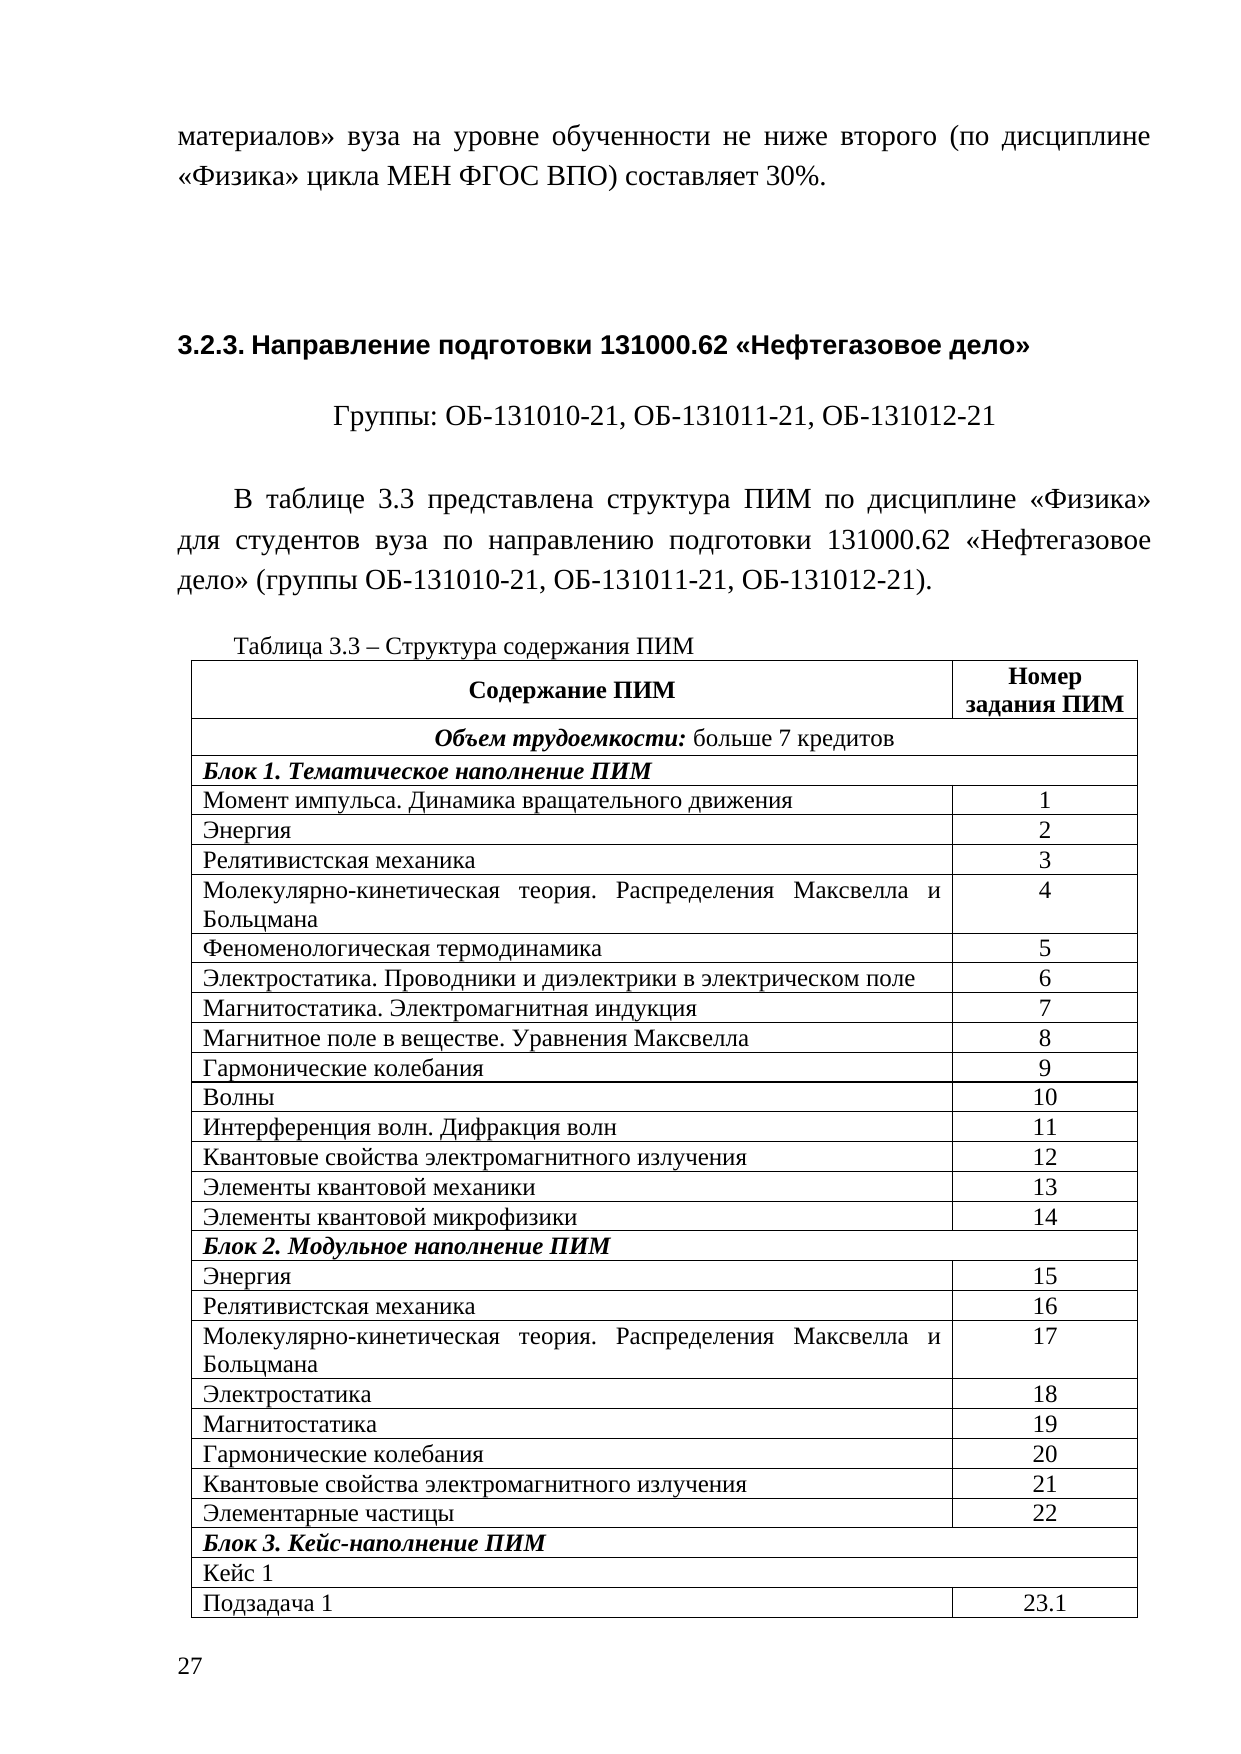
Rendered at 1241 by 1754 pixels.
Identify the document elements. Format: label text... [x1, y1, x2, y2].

table_cell Кейс 1 [192, 1558, 1137, 1587]
table_cell Подзадача 1 [192, 1588, 952, 1617]
table_cell 6 [953, 963, 1137, 992]
table_cell 10 [953, 1083, 1137, 1111]
table_cell Молекулярно-кинетическая теория. Распределения Максвелла и Больцмана [192, 875, 952, 932]
table_cell Магнитостатика [192, 1409, 952, 1438]
table_cell Магнитостатика. Электромагнитная индукция [192, 993, 952, 1022]
table_cell 15 [953, 1261, 1137, 1290]
table_cell 8 [953, 1023, 1137, 1052]
table_cell Блок 3. Кейс-наполнение ПИМ [192, 1528, 1137, 1557]
table_cell Блок 1. Тематическое наполнение ПИМ [192, 756, 1137, 784]
table_cell Элементы квантовой микрофизики [192, 1202, 952, 1230]
text Группы: ОБ-131010-21, ОБ-131011-21, ОБ-131012-21 [177, 398, 1152, 431]
table_cell Блок 2. Модульное наполнение ПИМ [192, 1231, 1137, 1260]
table_cell 17 [953, 1321, 1137, 1378]
table_cell 18 [953, 1379, 1137, 1408]
table_cell 11 [953, 1112, 1137, 1141]
table_cell Энергия [192, 1261, 952, 1290]
table_cell 12 [953, 1142, 1137, 1171]
table_cell Элементарные частицы [192, 1499, 952, 1527]
table_cell Магнитное поле в веществе. Уравнения Максвелла [192, 1023, 952, 1052]
table_cell 23.1 [953, 1588, 1137, 1617]
table_cell Интерференция волн. Дифракция волн [192, 1112, 952, 1141]
table_cell Гармонические колебания [192, 1053, 952, 1081]
table_cell Молекулярно-кинетическая теория. Распределения Максвелла и Больцмана [192, 1321, 952, 1378]
table_header Номер задания ПИМ [953, 661, 1137, 718]
table_cell Квантовые свойства электромагнитного излучения [192, 1142, 952, 1171]
table_cell Момент импульса. Динамика вращательного движения [192, 786, 952, 814]
table_cell Релятивистская механика [192, 1291, 952, 1320]
text Направление подготовки 131000.62 «Нефтегазовое дело» [177, 329, 1152, 360]
table_cell Феноменологическая термодинамика [192, 934, 952, 962]
table_cell Элементы квантовой механики [192, 1172, 952, 1201]
table_cell Гармонические колебания [192, 1439, 952, 1468]
table_cell Волны [192, 1083, 952, 1111]
table_header Содержание ПИМ [192, 661, 952, 718]
text Таблица 3.3 – Структура содержания ПИМ [177, 631, 1152, 660]
table_cell 13 [953, 1172, 1137, 1201]
table_cell 19 [953, 1409, 1137, 1438]
table_cell 4 [953, 875, 1137, 932]
table_cell 21 [953, 1469, 1137, 1497]
table_cell Объем трудоемкости: больше 7 кредитов [192, 719, 1137, 755]
table_cell Релятивистская механика [192, 845, 952, 874]
table_cell 14 [953, 1202, 1137, 1230]
table_cell 2 [953, 815, 1137, 844]
table_cell 7 [953, 993, 1137, 1022]
table_cell Квантовые свойства электромагнитного излучения [192, 1469, 952, 1497]
table_cell 5 [953, 934, 1137, 962]
table_cell 22 [953, 1499, 1137, 1527]
table_cell Электростатика [192, 1379, 952, 1408]
table_cell 1 [953, 786, 1137, 814]
text В таблице 3.3 представлена структура ПИМ по дисциплине «Физика» для студентов вуза по направлению подготовки 131000.62 «Нефтегазовое дело» (группы ОБ-131010-21, ОБ-131011-21, ОБ-131012-21). [177, 482, 1152, 596]
table_cell Электростатика. Проводники и диэлектрики в электрическом поле [192, 963, 952, 992]
table_cell Энергия [192, 815, 952, 844]
table_cell 9 [953, 1053, 1137, 1081]
table_cell 3 [953, 845, 1137, 874]
table_cell 20 [953, 1439, 1137, 1468]
table_cell 16 [953, 1291, 1137, 1320]
